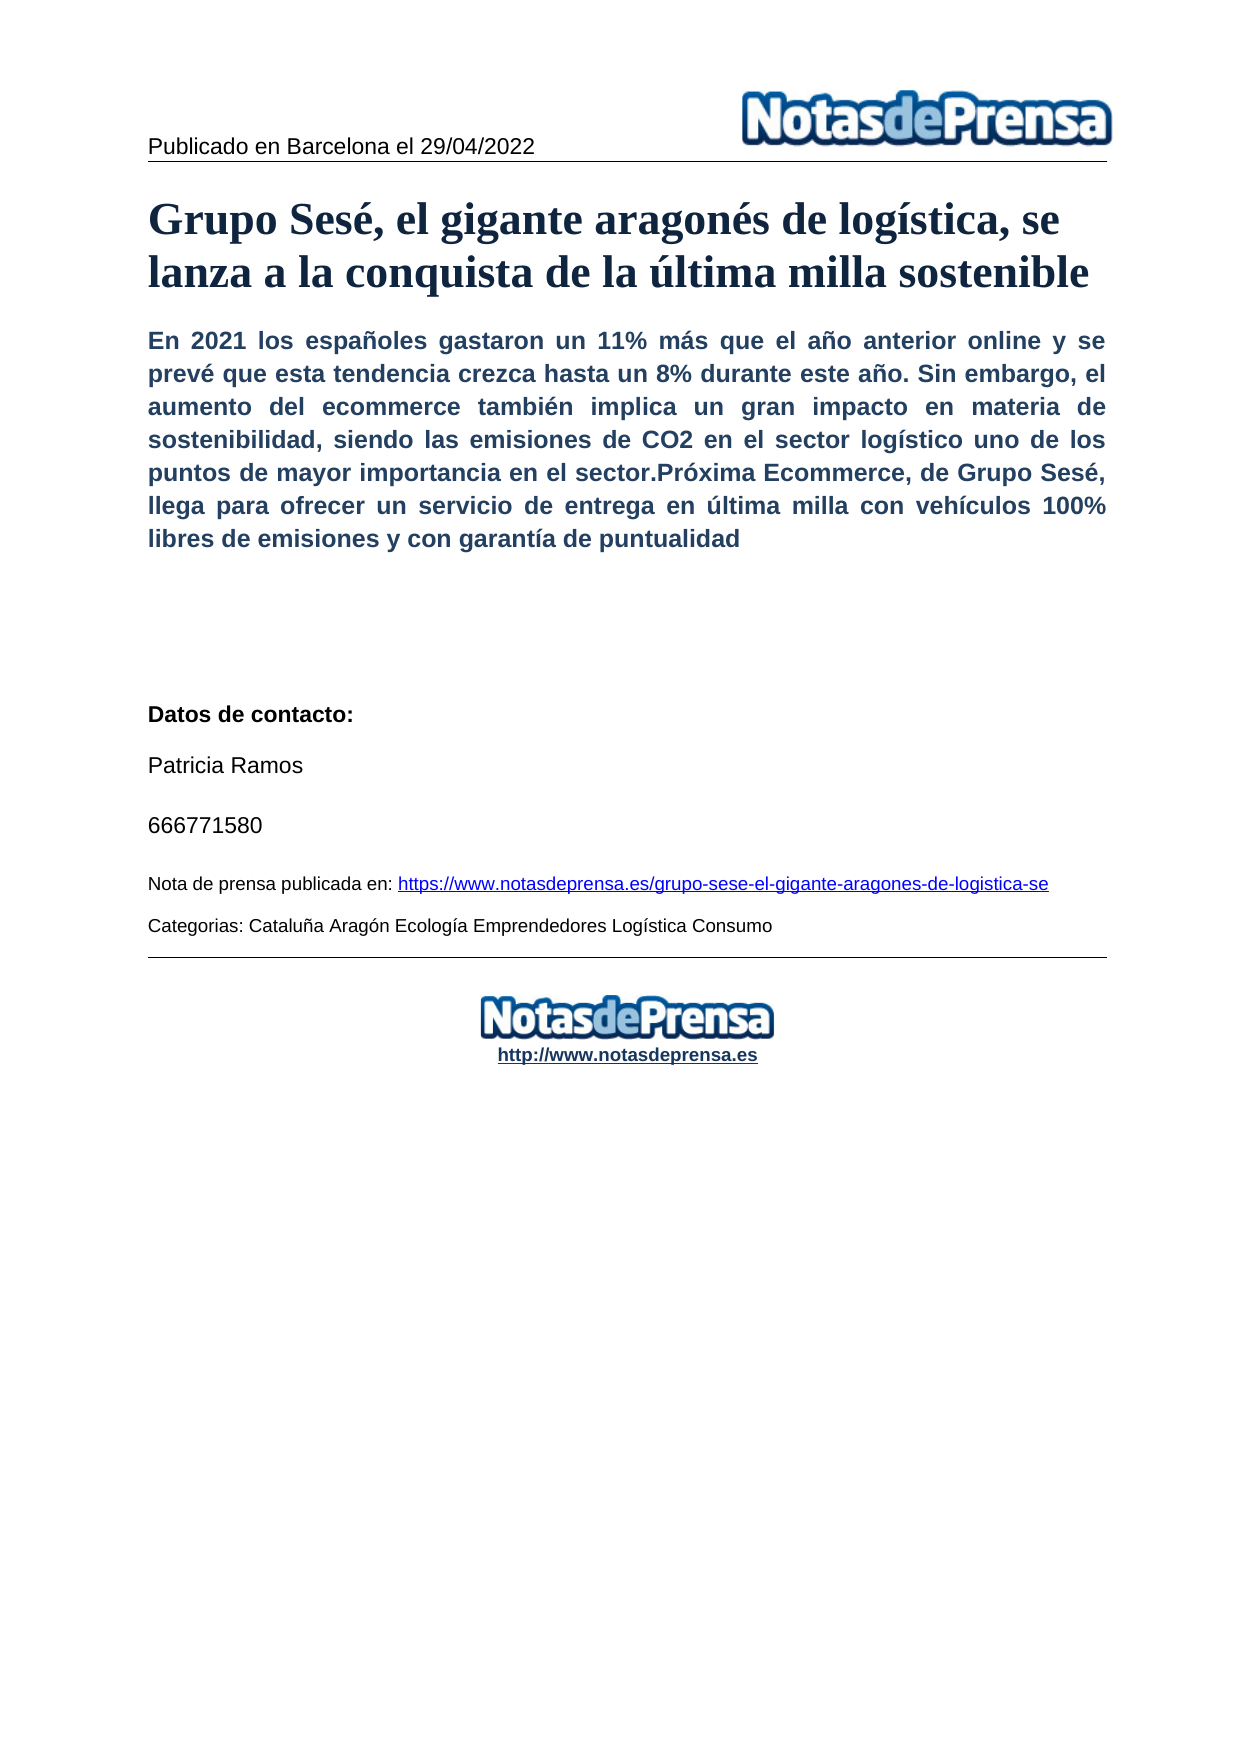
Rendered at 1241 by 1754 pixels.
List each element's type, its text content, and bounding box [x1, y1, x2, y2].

subtitle En 2021 los españoles gastaron un 11% más que el año anterior online y se prevé que esta tendencia crezca hasta un 8% durante este año. Sin embargo, el aumento del ecommerce también implica un gran impacto en materia de sostenibilidad, siendo las emisiones de CO2 en el sector logístico uno de los puntos de mayor importancia en el sector.Próxima Ecommerce, de Grupo Sesé, llega para ofrecer un servicio de entrega en última milla con vehículos 100% libres de emisiones y con garantía de puntualidad [148, 326, 1107, 553]
text http://www.notasdeprensa.es [148, 1044, 1107, 1066]
subtitle Grupo Sesé, el gigante aragonés de logística, se lanza a la conquista de la última milla sostenible [148, 192, 1107, 297]
picture [742, 90, 1113, 148]
text Nota de prensa publicada en: https://www.notasdeprensa.es/grupo-sese-el-gigante-aragones-de-logistica-se [148, 872, 1107, 894]
picture [480, 994, 775, 1041]
text Publicado en Barcelona el 29/04/2022 [148, 133, 1107, 161]
text Categorias: Cataluña Aragón Ecología Emprendedores Logística Consumo [148, 915, 1107, 936]
text Patricia Ramos [148, 752, 1063, 778]
text 666771580 [148, 812, 1063, 838]
text Datos de contacto: [148, 701, 1107, 727]
